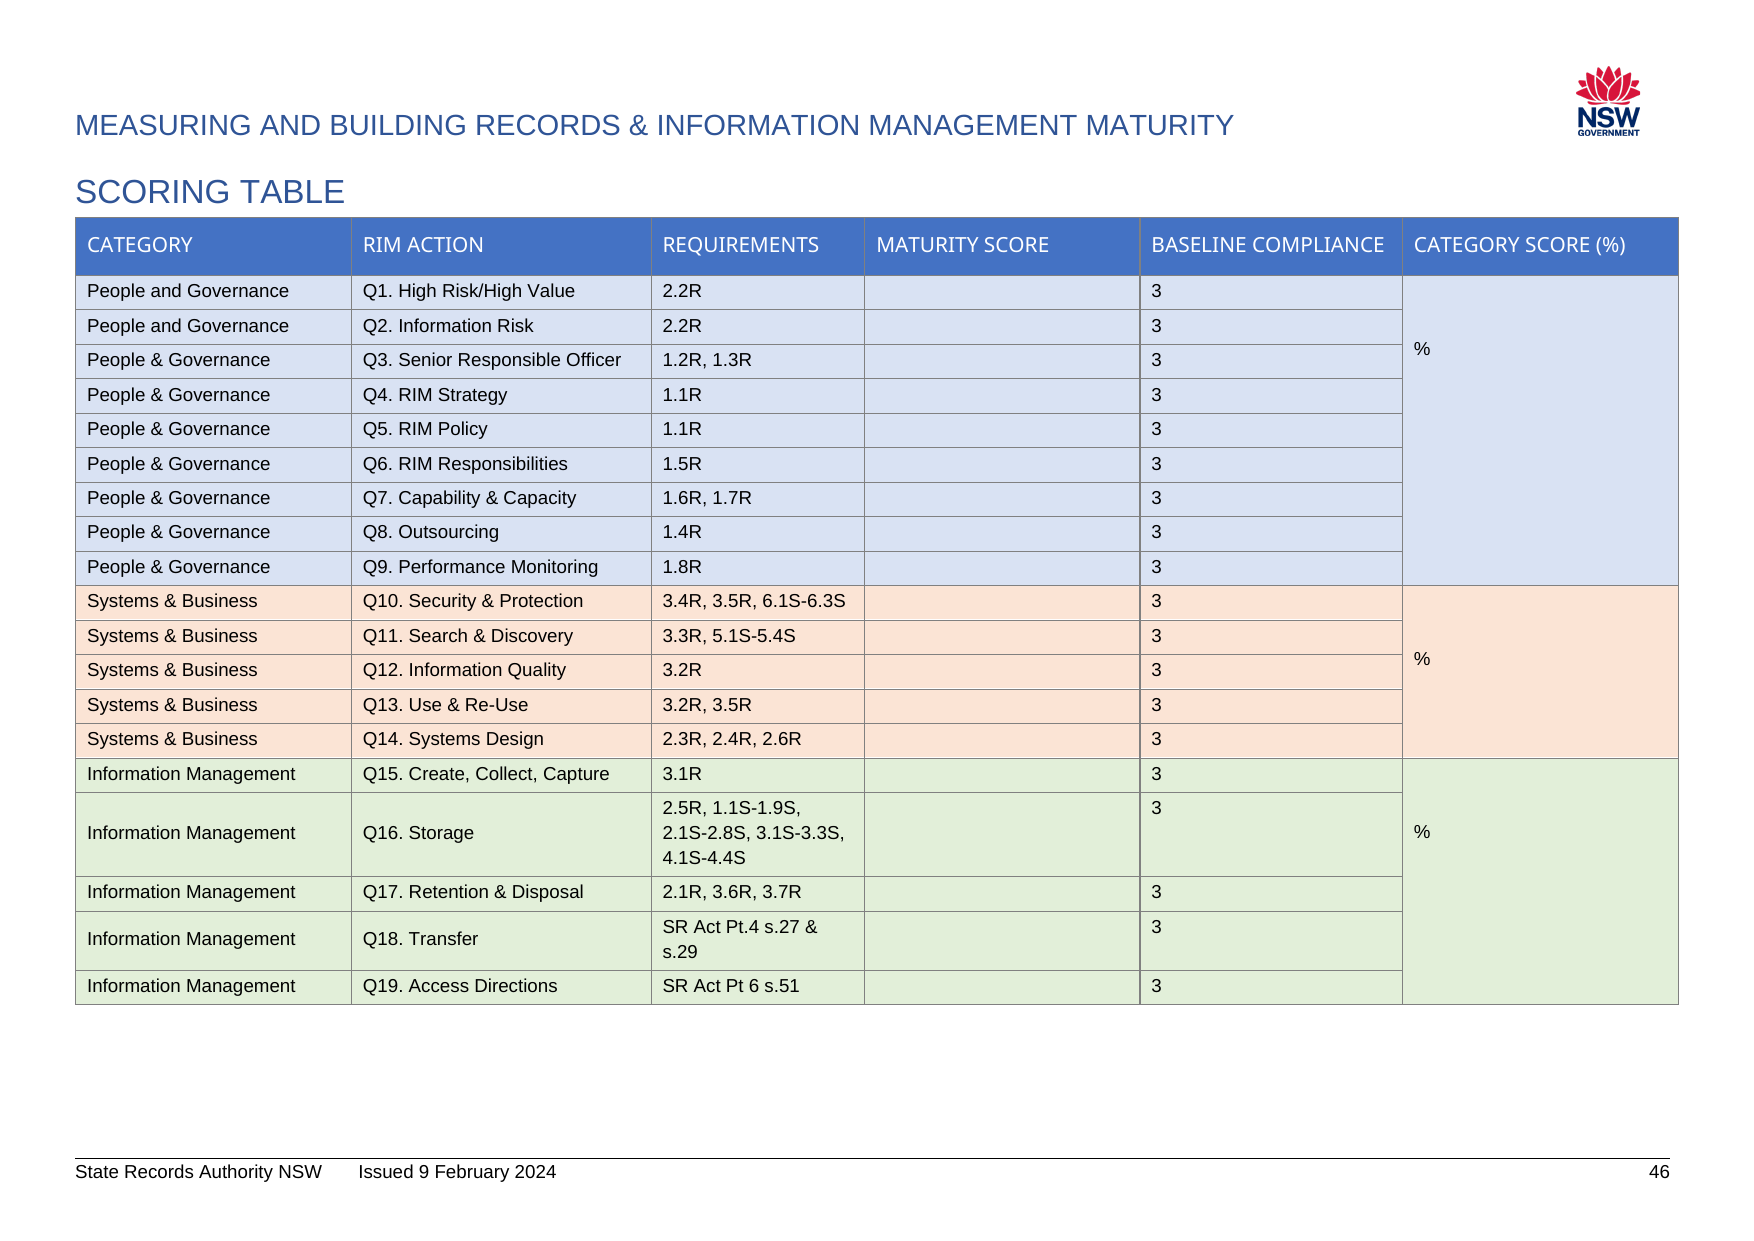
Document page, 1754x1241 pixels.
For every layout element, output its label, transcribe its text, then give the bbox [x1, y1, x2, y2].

table_cell [865, 448, 1139, 482]
table_cell 1.1R [652, 414, 864, 447]
table_cell Q18. Transfer [352, 912, 651, 970]
table_cell People & Governance [76, 414, 351, 447]
table_cell % [1403, 759, 1678, 1004]
table_cell Systems & Business [76, 621, 351, 654]
table_cell % [1403, 276, 1678, 585]
table_cell Q2. Information Risk [352, 310, 651, 344]
table_cell 1.8R [652, 552, 864, 585]
table_cell 1.1R [652, 379, 864, 413]
table_cell 3 [1141, 448, 1402, 482]
table_cell [865, 310, 1139, 344]
picture [1576, 66, 1641, 136]
table_cell [865, 379, 1139, 413]
table_cell Q14. Systems Design [352, 724, 651, 757]
table_cell [865, 552, 1139, 585]
table_cell Q15. Create, Collect, Capture [352, 759, 651, 792]
table_header CATEGORY [76, 218, 351, 275]
table_cell People & Governance [76, 517, 351, 551]
table_cell Q1. High Risk/High Value [352, 276, 651, 309]
table_cell 2.2R [652, 276, 864, 309]
table_cell 3 [1141, 310, 1402, 344]
table_cell Q3. Senior Responsible Officer [352, 345, 651, 378]
table_cell [865, 971, 1139, 1004]
table_cell Systems & Business [76, 655, 351, 688]
table_cell 3.1R [652, 759, 864, 792]
table_cell Q4. RIM Strategy [352, 379, 651, 413]
table_cell 3 [1141, 621, 1402, 654]
table_cell [865, 877, 1139, 911]
table_cell Systems & Business [76, 724, 351, 757]
table_cell SR Act Pt 6 s.51 [652, 971, 864, 1004]
table_cell 3 [1141, 552, 1402, 585]
table_cell Q19. Access Directions [352, 971, 651, 1004]
table_cell Q7. Capability & Capacity [352, 483, 651, 516]
table_header REQUIREMENTS [652, 218, 864, 275]
table_cell Information Management [76, 971, 351, 1004]
table_cell Information Management [76, 759, 351, 792]
table_cell Q6. RIM Responsibilities [352, 448, 651, 482]
table_cell Information Management [76, 877, 351, 911]
table_cell 3 [1141, 724, 1402, 757]
table_cell 3 [1141, 379, 1402, 413]
table_cell 1.6R, 1.7R [652, 483, 864, 516]
table_cell [865, 345, 1139, 378]
table_cell 3 [1141, 793, 1402, 876]
table_cell 2.3R, 2.4R, 2.6R [652, 724, 864, 757]
table_cell People and Governance [76, 310, 351, 344]
table_cell 1.4R [652, 517, 864, 551]
table_cell 3 [1141, 759, 1402, 792]
table_cell Q10. Security & Protection [352, 586, 651, 619]
table_cell People & Governance [76, 345, 351, 378]
table_cell 3 [1141, 971, 1402, 1004]
table_header BASELINE COMPLIANCE [1141, 218, 1402, 275]
table_cell People and Governance [76, 276, 351, 309]
table_header MATURITY SCORE [865, 218, 1139, 275]
table_cell Q8. Outsourcing [352, 517, 651, 551]
table_cell 1.5R [652, 448, 864, 482]
table_cell Q17. Retention & Disposal [352, 877, 651, 911]
table_cell Q12. Information Quality [352, 655, 651, 688]
table_cell [865, 793, 1139, 876]
table_cell 2.1R, 3.6R, 3.7R [652, 877, 864, 911]
table_cell 3 [1141, 517, 1402, 551]
table_cell Systems & Business [76, 690, 351, 723]
table_cell % [1403, 586, 1678, 757]
table_cell Q9. Performance Monitoring [352, 552, 651, 585]
table_cell Q5. RIM Policy [352, 414, 651, 447]
table_cell 3.4R, 3.5R, 6.1S-6.3S [652, 586, 864, 619]
table_cell 2.2R [652, 310, 864, 344]
table_cell People & Governance [76, 379, 351, 413]
table_cell SR Act Pt.4 s.27 & s.29 [652, 912, 864, 970]
subtitle SCORING TABLE [75, 173, 1679, 211]
table_cell People & Governance [76, 483, 351, 516]
table_cell [865, 414, 1139, 447]
table_cell Q16. Storage [352, 793, 651, 876]
table_cell Information Management [76, 793, 351, 876]
table_cell 3 [1141, 912, 1402, 970]
table_cell Q11. Search & Discovery [352, 621, 651, 654]
table_cell 3 [1141, 483, 1402, 516]
table_cell Information Management [76, 912, 351, 970]
table_cell [865, 655, 1139, 688]
table_header RIM ACTION [352, 218, 651, 275]
table_cell 3 [1141, 586, 1402, 619]
table_cell 3 [1141, 414, 1402, 447]
table_cell [865, 483, 1139, 516]
table_cell [865, 759, 1139, 792]
table_cell 3 [1141, 690, 1402, 723]
table_cell [865, 517, 1139, 551]
table_cell 3 [1141, 276, 1402, 309]
table_cell [865, 621, 1139, 654]
table_cell Systems & Business [76, 586, 351, 619]
table_cell 3 [1141, 655, 1402, 688]
table_cell People & Governance [76, 448, 351, 482]
table_cell 3.2R [652, 655, 864, 688]
table_cell [865, 724, 1139, 757]
table_cell 2.5R, 1.1S-1.9S, 2.1S-2.8S, 3.1S-3.3S, 4.1S-4.4S [652, 793, 864, 876]
table_cell 3.2R, 3.5R [652, 690, 864, 723]
table_header CATEGORY SCORE (%) [1403, 218, 1678, 275]
table_cell 3 [1141, 345, 1402, 378]
table_cell 3.3R, 5.1S-5.4S [652, 621, 864, 654]
table_cell [865, 690, 1139, 723]
table_cell 1.2R, 1.3R [652, 345, 864, 378]
table_cell [865, 586, 1139, 619]
table_cell [865, 912, 1139, 970]
table_cell [865, 276, 1139, 309]
table_cell 3 [1141, 877, 1402, 911]
table_cell Q13. Use & Re-Use [352, 690, 651, 723]
table_cell People & Governance [76, 552, 351, 585]
